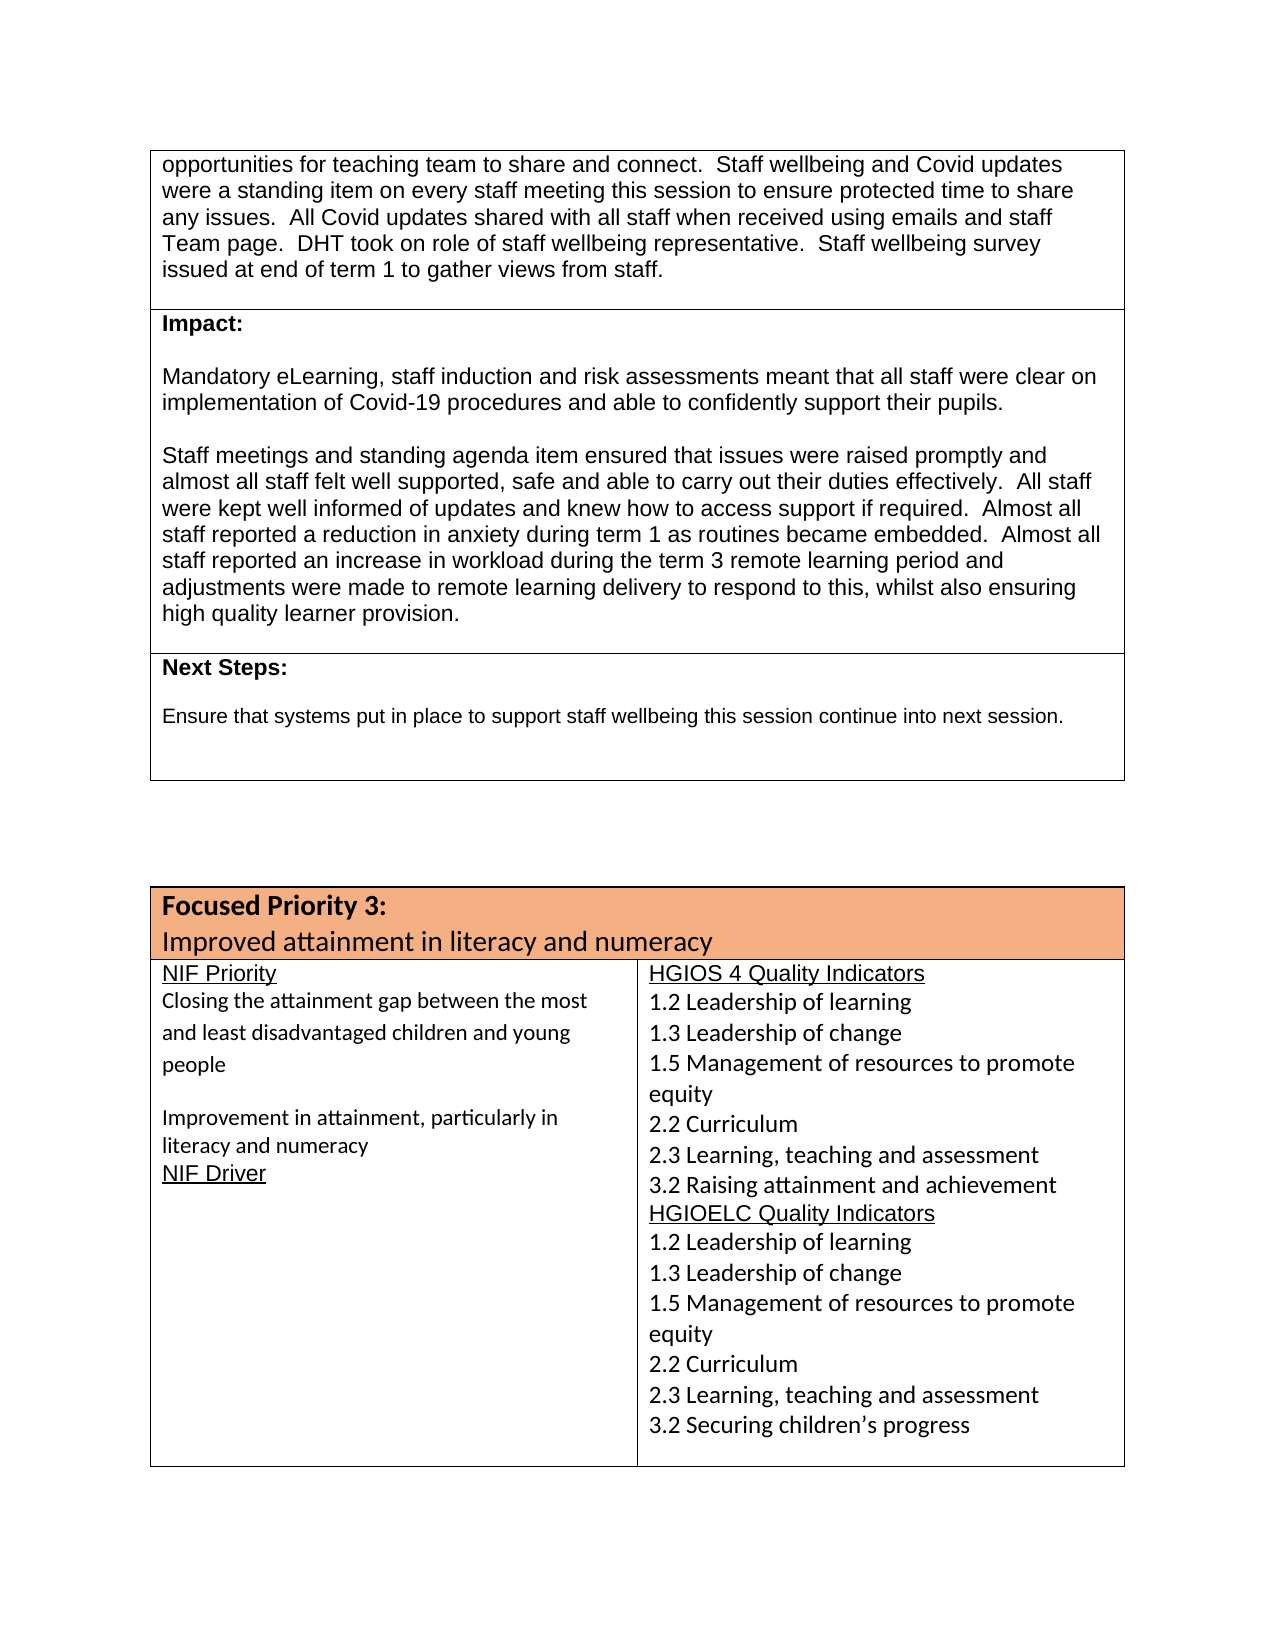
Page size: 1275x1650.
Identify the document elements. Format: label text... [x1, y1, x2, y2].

table_cell Impact: Mandatory eLearning, staff induction and risk assessments meant that all staff were clear on implementation of Covid-19 procedures and able to confidently support their pupils. Staff meetings and standing agenda item ensured that issues were raised promptly and almost all staff felt well supported, safe and able to carry out their duties effectively. All staff were kept well informed of updates and knew how to access support if required. Almost all staff reported a reduction in anxiety during term 1 as routines became embedded. Almost all staff reported an increase in workload during the term 3 remote learning period and adjustments were made to remote learning delivery to respond to this, whilst also ensuring high quality learner provision. [151, 310, 1124, 653]
table_cell NIF Priority Closing the attainment gap between the most and least disadvantaged children and young people Improvement in attainment, particularly in literacy and numeracy NIF Driver [151, 960, 637, 1466]
table_cell Next Steps: Ensure that systems put in place to support staff wellbeing this session continue into next session. [151, 654, 1124, 780]
table_cell HGIOS 4 Quality Indicators 1.2 Leadership of learning 1.3 Leadership of change 1.5 Management of resources to promote equity 2.2 Curriculum 2.3 Learning, teaching and assessment 3.2 Raising attainment and achievement HGIOELC Quality Indicators 1.2 Leadership of learning 1.3 Leadership of change 1.5 Management of resources to promote equity 2.2 Curriculum 2.3 Learning, teaching and assessment 3.2 Securing children’s progress [638, 960, 1124, 1466]
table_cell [151, 151, 1124, 309]
table_header Focused Priority 3: Improved attainment in literacy and numeracy [151, 888, 1124, 959]
